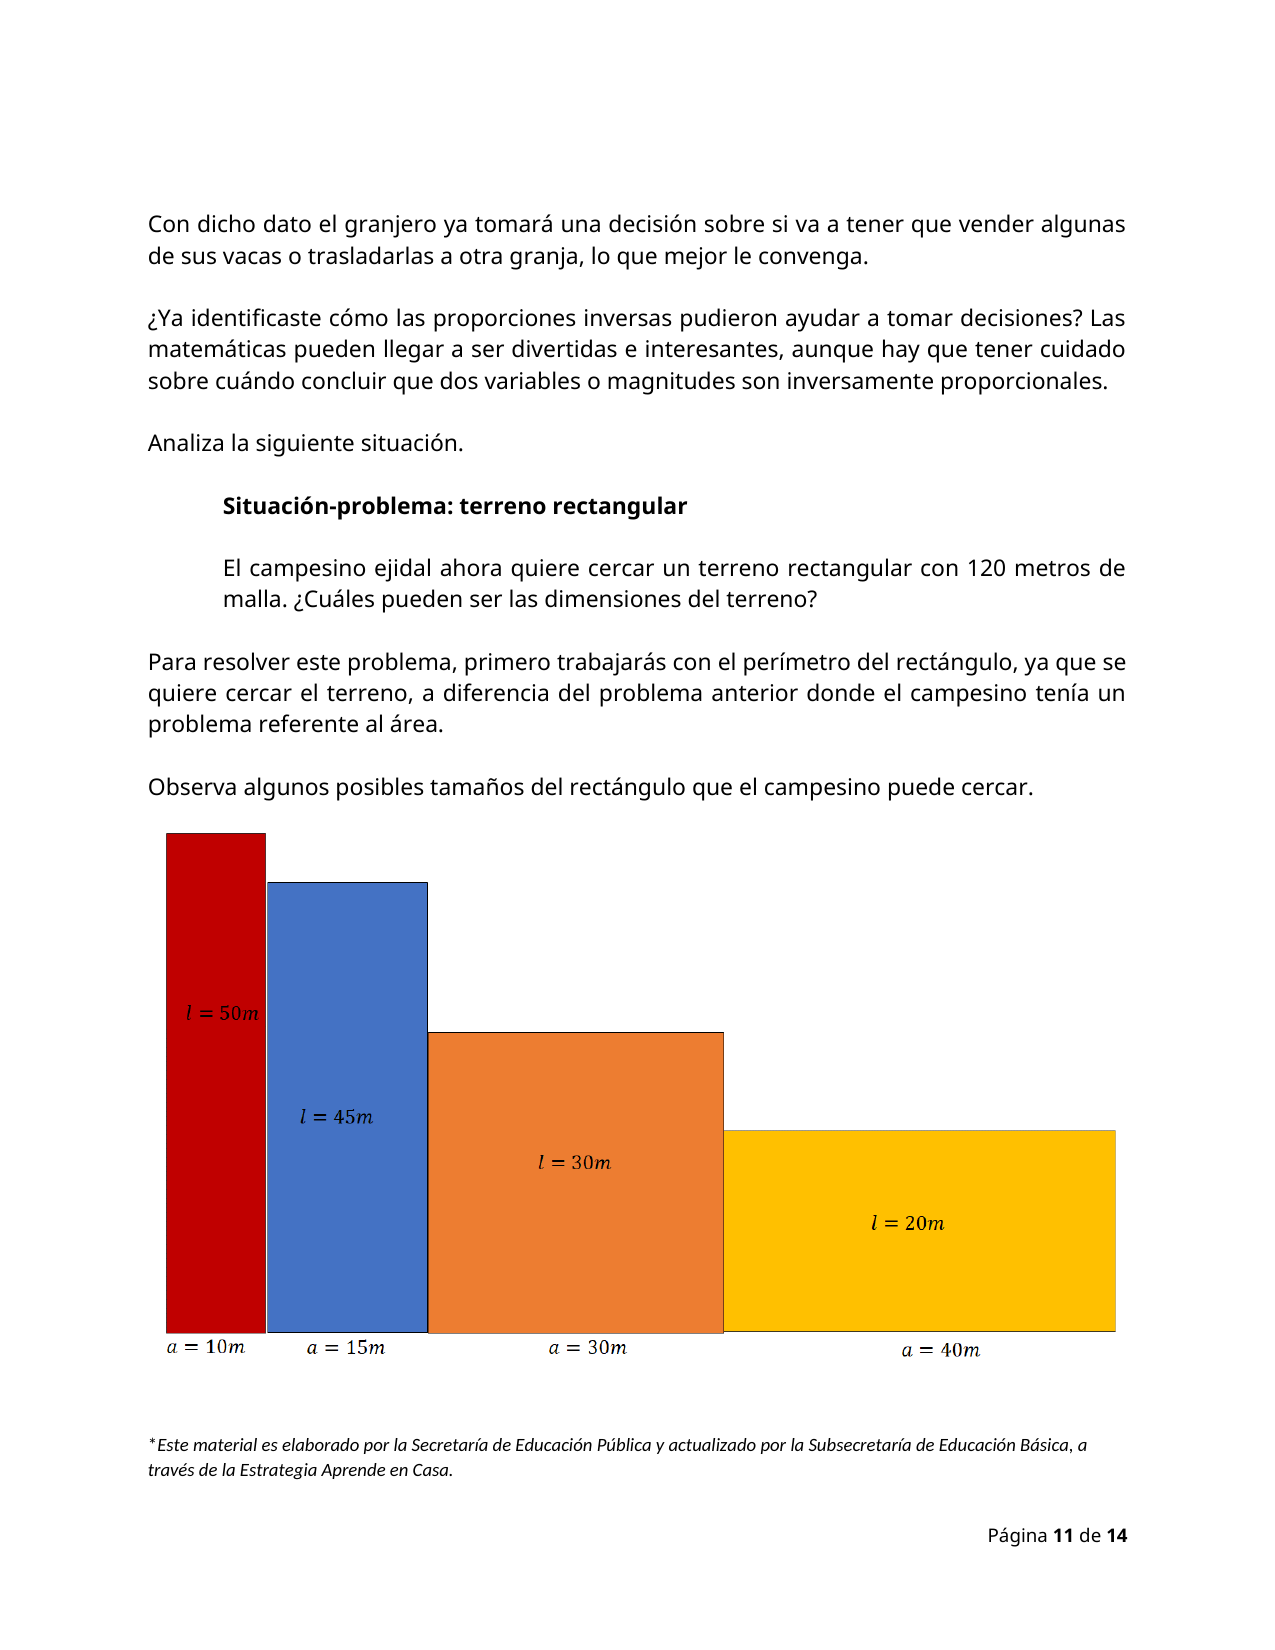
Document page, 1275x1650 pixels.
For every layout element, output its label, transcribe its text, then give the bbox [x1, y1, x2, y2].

text Analiza la siguiente situación. [148, 427, 1127, 458]
list El campesino ejidal ahora quiere cercar un terreno rectangular con 120 metros de malla. ¿Cuáles pueden ser las dimensiones del terreno? [223, 552, 1127, 615]
text Para resolver este problema, primero trabajarás con el perímetro del rectángulo, ya que se quiere cercar el terreno, a diferencia del problema anterior donde el campesino tenía un problema referente al área. [148, 646, 1127, 740]
picture [159, 833, 1116, 1358]
text Observa algunos posibles tamaños del rectángulo que el campesino puede cercar. [148, 771, 1127, 802]
text ¿Ya identificaste cómo las proporciones inversas pudieron ayudar a tomar decisiones? Las matemáticas pueden llegar a ser divertidas e interesantes, aunque hay que tener cuidado sobre cuándo concluir que dos variables o magnitudes son inversamente proporcionales. [148, 302, 1127, 396]
list Situación-problema: terreno rectangular [223, 490, 1127, 521]
text Con dicho dato el granjero ya tomará una decisión sobre si va a tener que vender algunas de sus vacas o trasladarlas a otra granja, lo que mejor le convenga. [148, 208, 1127, 271]
